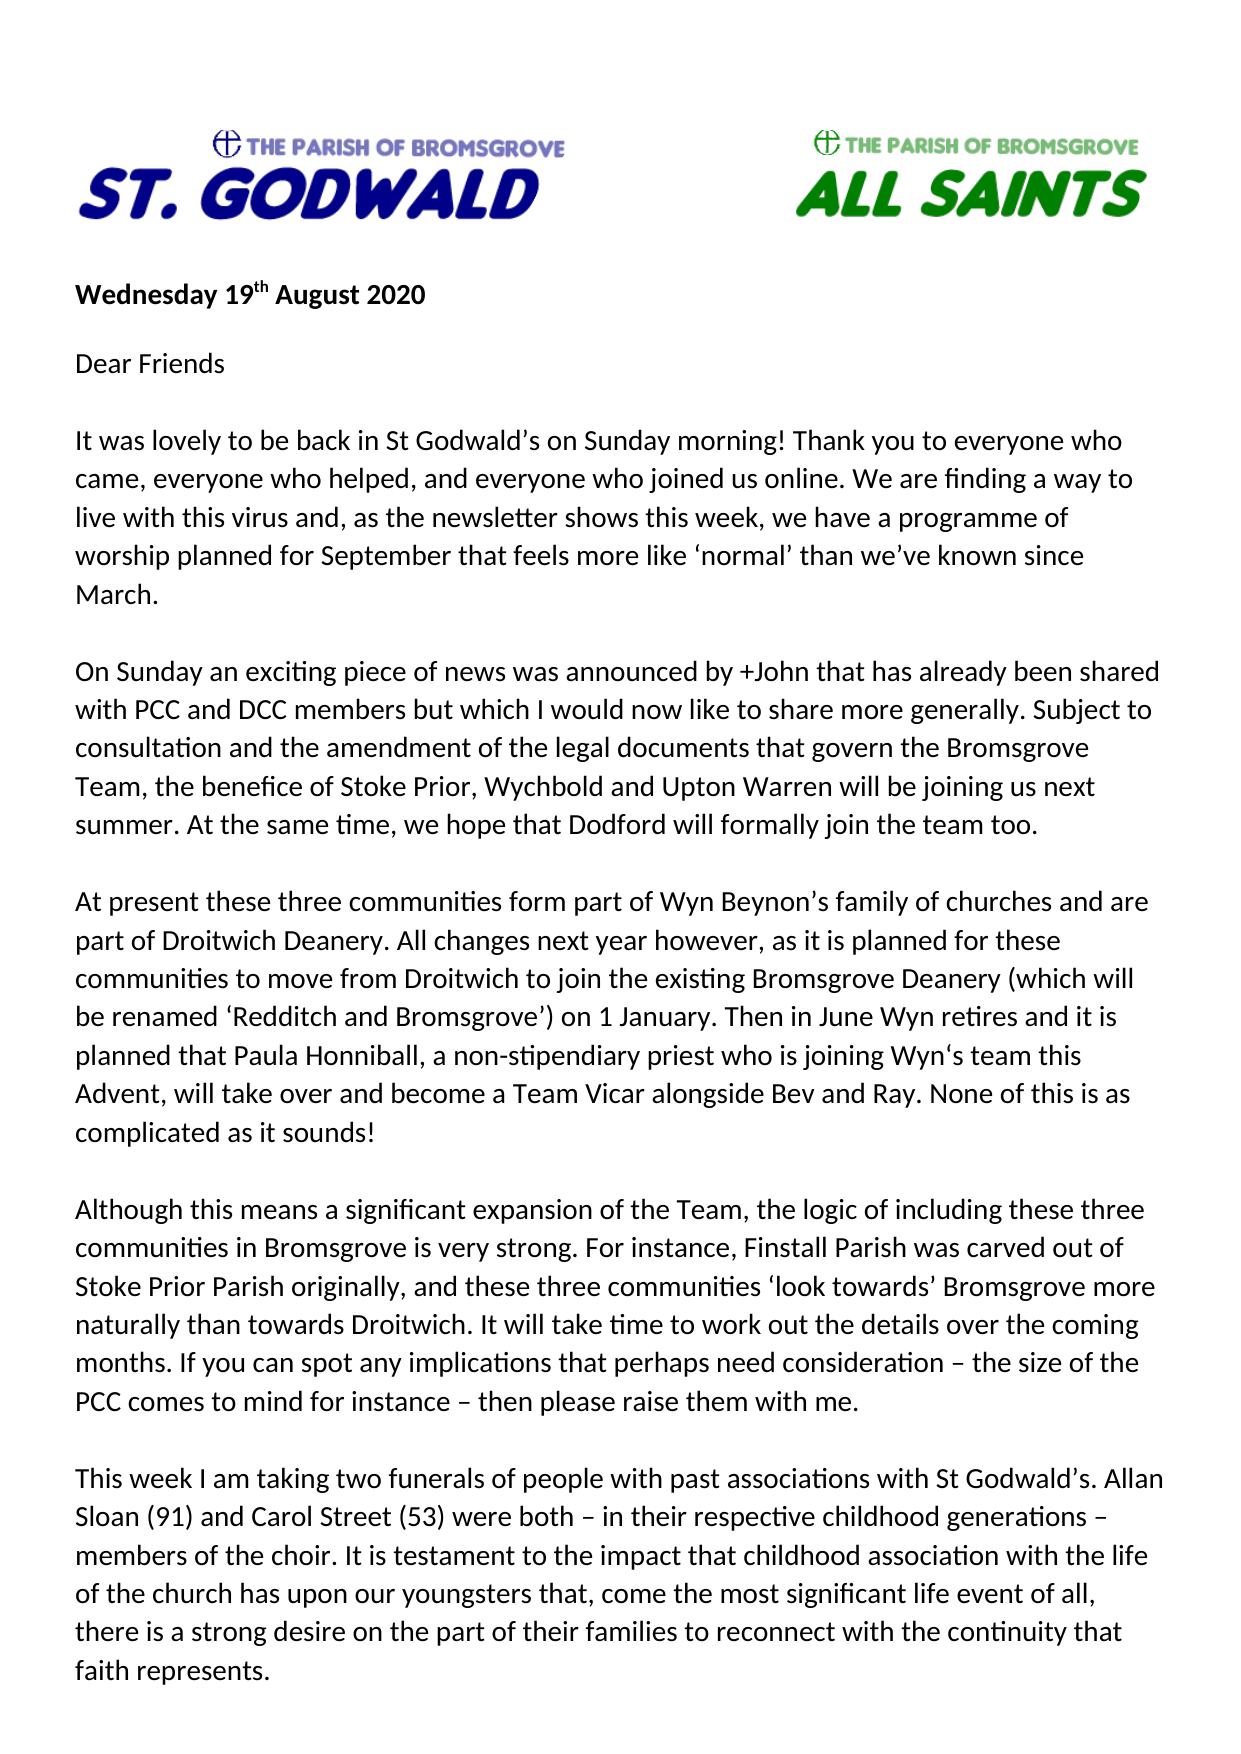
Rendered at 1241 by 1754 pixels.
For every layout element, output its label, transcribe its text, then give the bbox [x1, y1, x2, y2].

text At present these three communities form part of Wyn Beynon’s family of churches and are part of Droitwich Deanery. All changes next year however, as it is planned for these communities to move from Droitwich to join the existing Bromsgrove Deanery (which will be renamed ‘Redditch and Bromsgrove’) on 1 January. Then in June Wyn retires and it is planned that Paula Honniball, a non-stipendiary priest who is joining Wyn‘s team this Advent, will take over and become a Team Vicar alongside Bev and Ray. None of this is as complicated as it sounds! [75, 883, 1165, 1149]
text This week I am taking two funerals of people with past associations with St Godwald’s. Allan Sloan (91) and Carol Street (53) were both – in their respective childhood generations – members of the choir. It is testament to the impact that childhood association with the life of the church has upon our youngsters that, come the most significant life event of all, there is a strong desire on the part of their families to reconnect with the continuity that faith represents. [75, 1460, 1165, 1688]
text It was lovely to be back in St Godwald’s on Sunday morning! Thank you to everyone who came, everyone who helped, and everyone who joined us online. We are finding a way to live with this virus and, as the newsletter shows this week, we have a programme of worship planned for September that feels more like ‘normal’ than we’ve known since March. [75, 422, 1165, 611]
picture [75, 130, 572, 224]
text Dear Friends [75, 345, 1165, 381]
text Although this means a significant expansion of the Team, the logic of including these three communities in Bromsgrove is very strong. For instance, Finstall Parish was carved out of Stoke Prior Parish originally, and these three communities ‘look towards’ Bromsgrove more naturally than towards Droitwich. It will take time to work out the details over the coming months. If you can spot any implications that perhaps need consideration – the size of the PCC comes to mind for instance – then please raise them with me. [75, 1191, 1165, 1418]
text Wednesday 19th August 2020 [75, 276, 1165, 311]
text On Sunday an exciting piece of news was announced by +John that has already been shared with PCC and DCC members but which I would now like to share more generally. Subject to consultation and the amendment of the legal documents that govern the Bromsgrove Team, the benefice of Stoke Prior, Wychbold and Upton Warren will be joining us next summer. At the same time, we hope that Dodford will formally join the team too. [75, 653, 1165, 842]
picture [793, 130, 1156, 221]
